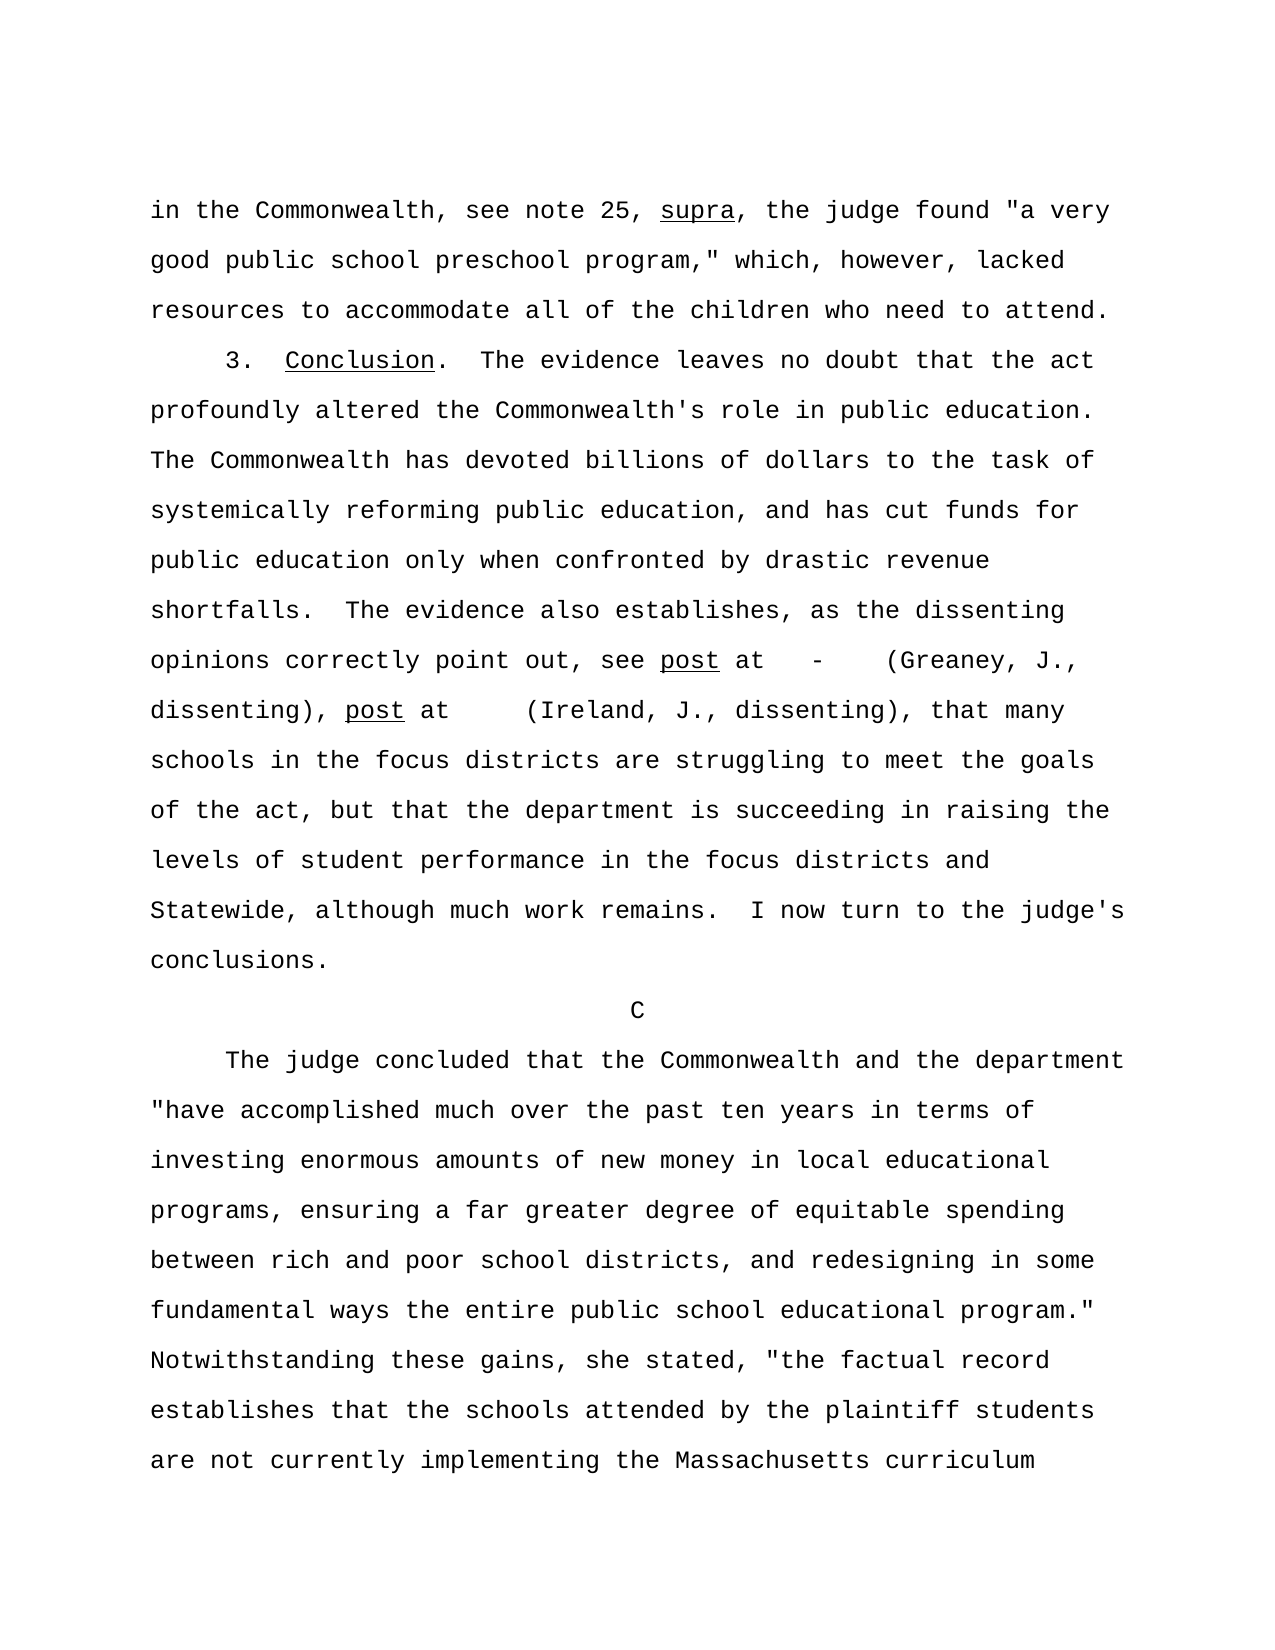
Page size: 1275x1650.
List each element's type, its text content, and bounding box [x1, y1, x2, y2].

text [150, 1028, 1125, 1478]
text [150, 178, 1125, 328]
subtitle C [150, 978, 1125, 1028]
text 3. Conclusion. The evidence leaves no doubt that the act profoundly altered the Commonwealth's role in public education. The Commonwealth has devoted billions of dollars to the task of systemically reforming public education, and has cut funds for public education only when confronted by drastic revenue shortfalls. The evidence also establishes, as the dissenting opinions correctly point out, see post at - (Greaney, J., dissenting), post at (Ireland, J., dissenting), that many schools in the focus districts are struggling to meet the goals of the act, but that the department is succeeding in raising the levels of student performance in the focus districts and Statewide, although much work remains. I now turn to the judge's conclusions. [150, 328, 1125, 978]
